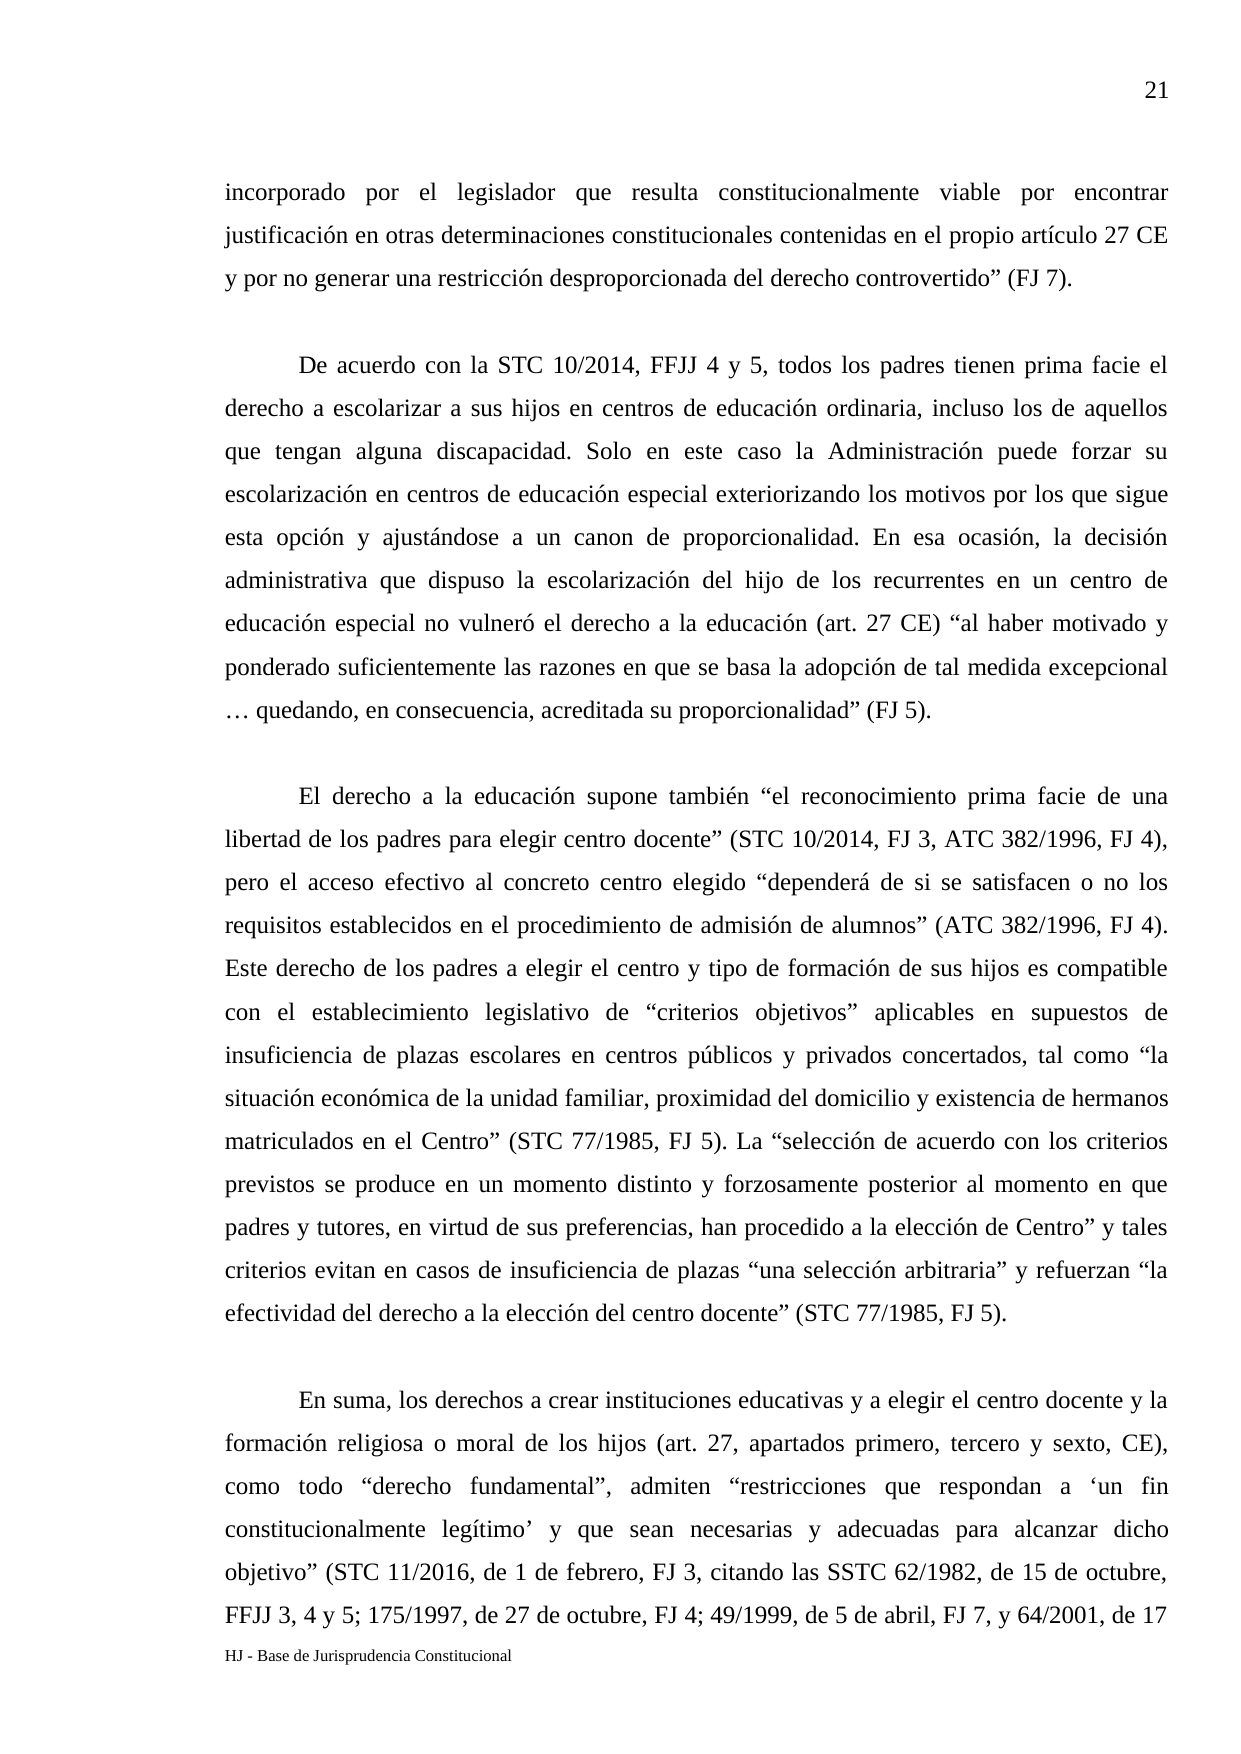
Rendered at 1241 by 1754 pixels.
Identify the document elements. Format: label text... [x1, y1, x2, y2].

text De acuerdo con la STC 10/2014, FFJJ 4 y 5, todos los padres tienen prima facie el derecho a escolarizar a sus hijos en centros de educación ordinaria, incluso los de aquellos que tengan alguna discapacidad. Solo en este caso la Administración puede forzar su escolarización en centros de educación especial exteriorizando los motivos por los que sigue esta opción y ajustándose a un canon de proporcionalidad. En esa ocasión, la decisión administrativa que dispuso la escolarización del hijo de los recurrentes en un centro de educación especial no vulneró el derecho a la educación (art. 27 CE) “al haber motivado y ponderado suficientemente las razones en que se basa la adopción de tal medida excepcional … quedando, en consecuencia, acreditada su proporcionalidad” (FJ 5). [224, 350, 1169, 723]
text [224, 1385, 1169, 1629]
text El derecho a la educación supone también “el reconocimiento prima facie de una libertad de los padres para elegir centro docente” (STC 10/2014, FJ 3, ATC 382/1996, FJ 4), pero el acceso efectivo al concreto centro elegido “dependerá de si se satisfacen o no los requisitos establecidos en el procedimiento de admisión de alumnos” (ATC 382/1996, FJ 4). Este derecho de los padres a elegir el centro y tipo de formación de sus hijos es compatible con el establecimiento legislativo de “criterios objetivos” aplicables en supuestos de insuficiencia de plazas escolares en centros públicos y privados concertados, tal como “la situación económica de la unidad familiar, proximidad del domicilio y existencia de hermanos matriculados en el Centro” (STC 77/1985, FJ 5). La “selección de acuerdo con los criterios previstos se produce en un momento distinto y forzosamente posterior al momento en que padres y tutores, en virtud de sus preferencias, han procedido a la elección de Centro” y tales criterios evitan en casos de insuficiencia de plazas “una selección arbitraria” y refuerzan “la efectividad del derecho a la elección del centro docente” (STC 77/1985, FJ 5). [224, 781, 1169, 1327]
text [224, 177, 1169, 292]
